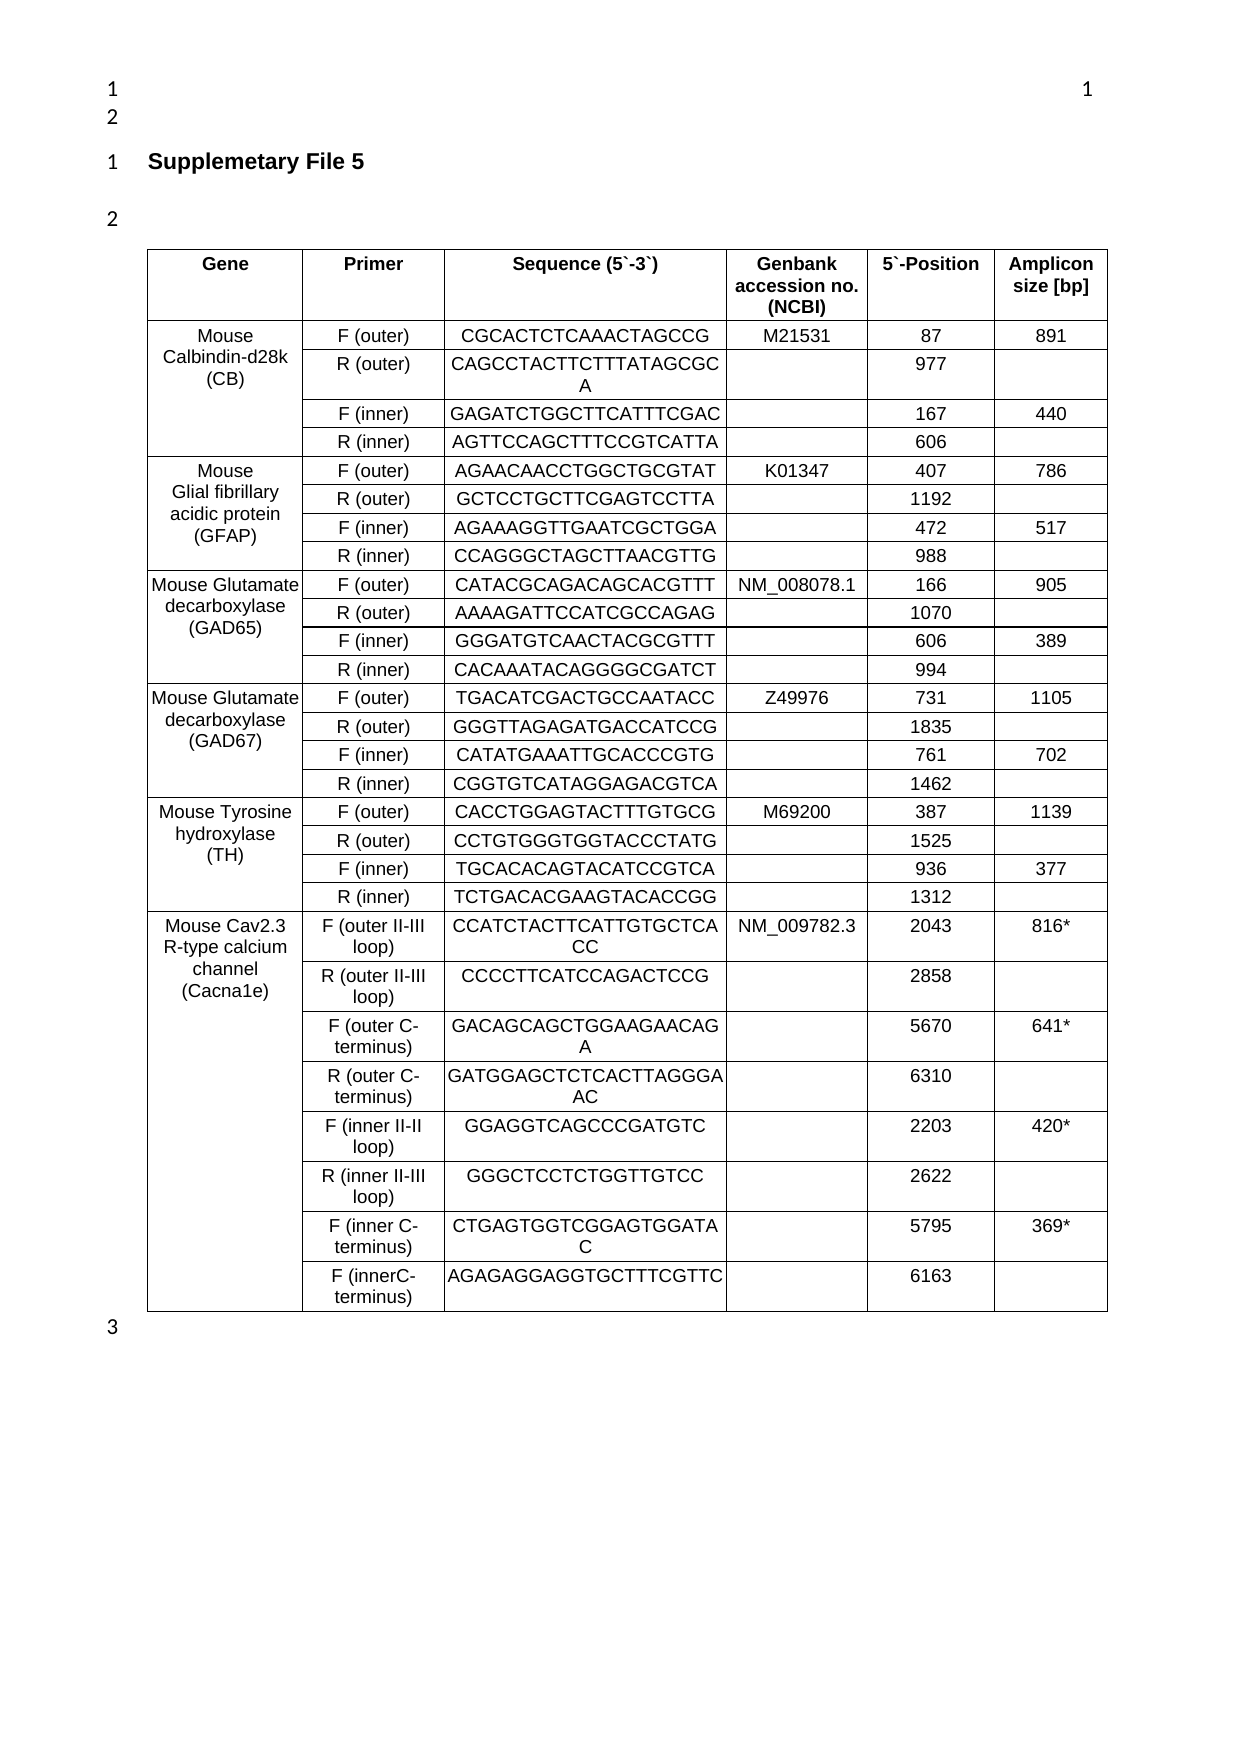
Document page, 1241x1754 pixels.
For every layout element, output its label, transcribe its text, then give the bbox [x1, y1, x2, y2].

table_cell 977 [868, 350, 994, 399]
table_header 5`-Position [868, 250, 994, 320]
table_cell 1462 [868, 770, 994, 797]
table_cell R (inner) [303, 428, 444, 456]
table_cell 2043 [868, 912, 994, 961]
table_cell GCTCCTGCTTCGAGTCCTTA [445, 485, 726, 513]
table_cell 87 [868, 321, 994, 349]
table_cell CAGCCTACTTCTTTATAGCGCA [445, 350, 726, 399]
table_cell CATACGCAGACAGCACGTTT [445, 571, 726, 598]
table_cell [727, 713, 867, 740]
table_cell F (outer) [303, 684, 444, 712]
table_cell [727, 485, 867, 513]
table_cell 167 [868, 400, 994, 427]
table_cell 761 [868, 741, 994, 768]
table_cell [995, 1062, 1107, 1111]
table_cell [995, 770, 1107, 797]
table_cell R (inner) [303, 542, 444, 569]
table_cell F (inner) [303, 628, 444, 655]
table_cell CCCCTTCATCCAGACTCCG [445, 962, 726, 1011]
table_cell 389 [995, 628, 1107, 655]
table_cell R (inner II-III loop) [303, 1162, 444, 1211]
table_cell CCATCTACTTCATTGTGCTCACC [445, 912, 726, 961]
table_cell [727, 826, 867, 854]
table_cell M69200 [727, 798, 867, 825]
table_cell Z49976 [727, 684, 867, 712]
table_cell F (inner) [303, 741, 444, 768]
table_cell TGACATCGACTGCCAATACC [445, 684, 726, 712]
table_cell GATGGAGCTCTCACTTAGGGAAC [445, 1062, 726, 1111]
table_cell GGAGGTCAGCCCGATGTC [445, 1112, 726, 1161]
table_cell [727, 741, 867, 768]
table_cell [995, 656, 1107, 683]
table_cell Mouse Glutamate decarboxylase (GAD67) [148, 684, 302, 797]
table_cell [995, 599, 1107, 626]
table_cell 5670 [868, 1012, 994, 1061]
table_cell GAGATCTGGCTTCATTTCGAC [445, 400, 726, 427]
table_cell F (outer) [303, 798, 444, 825]
table_cell F (outer) [303, 571, 444, 598]
table_cell [995, 713, 1107, 740]
table_cell [727, 1012, 867, 1061]
table_cell [995, 428, 1107, 456]
table_cell [727, 400, 867, 427]
table_cell [727, 514, 867, 541]
table_cell R (outer II-III loop) [303, 962, 444, 1011]
table_cell GACAGCAGCTGGAAGAACAGA [445, 1012, 726, 1061]
table_header Amplicon size [bp] [995, 250, 1107, 320]
table_cell AGTTCCAGCTTTCCGTCATTA [445, 428, 726, 456]
table_cell 369* [995, 1212, 1107, 1261]
table_cell [727, 1212, 867, 1261]
table_cell 2622 [868, 1162, 994, 1211]
table_cell [995, 826, 1107, 854]
table_cell [727, 1062, 867, 1111]
table_cell AAAAGATTCCATCGCCAGAG [445, 599, 726, 626]
table_cell CACAAATACAGGGGCGATCT [445, 656, 726, 683]
table_cell [995, 1262, 1107, 1311]
table_cell [727, 855, 867, 882]
table_cell CGGTGTCATAGGAGACGTCA [445, 770, 726, 797]
table_cell F (outer) [303, 457, 444, 484]
table_cell R (inner) [303, 883, 444, 911]
table_cell 1070 [868, 599, 994, 626]
table_cell [995, 1162, 1107, 1211]
table_cell K01347 [727, 457, 867, 484]
table_cell CCAGGGCTAGCTTAACGTTG [445, 542, 726, 569]
table_cell M21531 [727, 321, 867, 349]
table_cell 994 [868, 656, 994, 683]
table_cell 786 [995, 457, 1107, 484]
table_cell 2858 [868, 962, 994, 1011]
table_cell F (inner) [303, 855, 444, 882]
table_cell [727, 428, 867, 456]
table_cell 387 [868, 798, 994, 825]
table_cell [727, 1262, 867, 1311]
table_header Gene [148, 250, 302, 320]
table_cell AGAAAGGTTGAATCGCTGGA [445, 514, 726, 541]
table_cell 6310 [868, 1062, 994, 1111]
table_cell 420* [995, 1112, 1107, 1161]
table_cell GGGTTAGAGATGACCATCCG [445, 713, 726, 740]
table_cell [995, 962, 1107, 1011]
table_cell R (outer) [303, 599, 444, 626]
table_cell 472 [868, 514, 994, 541]
table_cell 407 [868, 457, 994, 484]
table_cell [727, 628, 867, 655]
table_cell [727, 350, 867, 399]
table_cell R (outer) [303, 826, 444, 854]
table_cell 606 [868, 628, 994, 655]
table_cell [727, 656, 867, 683]
table_cell GGGATGTCAACTACGCGTTT [445, 628, 726, 655]
table_header Sequence (5`-3`) [445, 250, 726, 320]
table_cell 988 [868, 542, 994, 569]
table_cell 377 [995, 855, 1107, 882]
table_cell 731 [868, 684, 994, 712]
table_cell NM_009782.3 [727, 912, 867, 961]
table_cell [995, 485, 1107, 513]
table_header Primer [303, 250, 444, 320]
table_cell 1835 [868, 713, 994, 740]
table_cell R (outer) [303, 485, 444, 513]
table_cell [727, 883, 867, 911]
table_cell [727, 542, 867, 569]
table_cell CGCACTCTCAAACTAGCCG [445, 321, 726, 349]
table_cell CATATGAAATTGCACCCGTG [445, 741, 726, 768]
table_cell AGAACAACCTGGCTGCGTAT [445, 457, 726, 484]
table_cell Mouse Glial fibrillary acidic protein (GFAP) [148, 457, 302, 569]
table_cell [727, 1112, 867, 1161]
table_cell CTGAGTGGTCGGAGTGGATAC [445, 1212, 726, 1261]
table_cell F (inner C-terminus) [303, 1212, 444, 1261]
table_cell [727, 770, 867, 797]
table_cell Mouse Cav2.3 R-type calcium channel (Cacna1e) [148, 912, 302, 1311]
table_cell Mouse Calbindin-d28k (CB) [148, 321, 302, 456]
table_cell R (outer) [303, 350, 444, 399]
table_cell 1139 [995, 798, 1107, 825]
table_cell F (inner II-II loop) [303, 1112, 444, 1161]
table_cell CACCTGGAGTACTTTGTGCG [445, 798, 726, 825]
table_cell F (outer C-terminus) [303, 1012, 444, 1061]
table_cell F (inner) [303, 514, 444, 541]
table_cell 905 [995, 571, 1107, 598]
table_cell [727, 962, 867, 1011]
table_cell NM_008078.1 [727, 571, 867, 598]
table_cell R (outer C-terminus) [303, 1062, 444, 1111]
table_cell 1312 [868, 883, 994, 911]
table_cell 816* [995, 912, 1107, 961]
table_cell F (innerC-terminus) [303, 1262, 444, 1311]
table_cell 517 [995, 514, 1107, 541]
table_cell GGGCTCCTCTGGTTGTCC [445, 1162, 726, 1211]
table_cell F (outer II-III loop) [303, 912, 444, 961]
text Supplemetary File 5 [148, 148, 1093, 174]
table_cell [995, 350, 1107, 399]
table_cell 2203 [868, 1112, 994, 1161]
table_cell F (inner) [303, 400, 444, 427]
table_cell 702 [995, 741, 1107, 768]
table_cell R (inner) [303, 770, 444, 797]
table_cell R (inner) [303, 656, 444, 683]
table_cell Mouse Tyrosine hydroxylase (TH) [148, 798, 302, 911]
table_cell AGAGAGGAGGTGCTTTCGTTC [445, 1262, 726, 1311]
table_cell 1192 [868, 485, 994, 513]
table_cell F (outer) [303, 321, 444, 349]
table_cell 166 [868, 571, 994, 598]
table_cell 641* [995, 1012, 1107, 1061]
table_cell 891 [995, 321, 1107, 349]
table_cell [995, 883, 1107, 911]
table_cell 936 [868, 855, 994, 882]
table_header Genbank accession no. (NCBI) [727, 250, 867, 320]
table_cell Mouse Glutamate decarboxylase (GAD65) [148, 571, 302, 683]
table_cell [995, 542, 1107, 569]
table_cell 440 [995, 400, 1107, 427]
table_cell 6163 [868, 1262, 994, 1311]
table_cell [727, 599, 867, 626]
table_cell TGCACACAGTACATCCGTCA [445, 855, 726, 882]
table_cell 1105 [995, 684, 1107, 712]
table_cell [727, 1162, 867, 1211]
table_cell CCTGTGGGTGGTACCCTATG [445, 826, 726, 854]
table_cell TCTGACACGAAGTACACCGG [445, 883, 726, 911]
table_cell 5795 [868, 1212, 994, 1261]
table_cell 1525 [868, 826, 994, 854]
table_cell R (outer) [303, 713, 444, 740]
table_cell 606 [868, 428, 994, 456]
